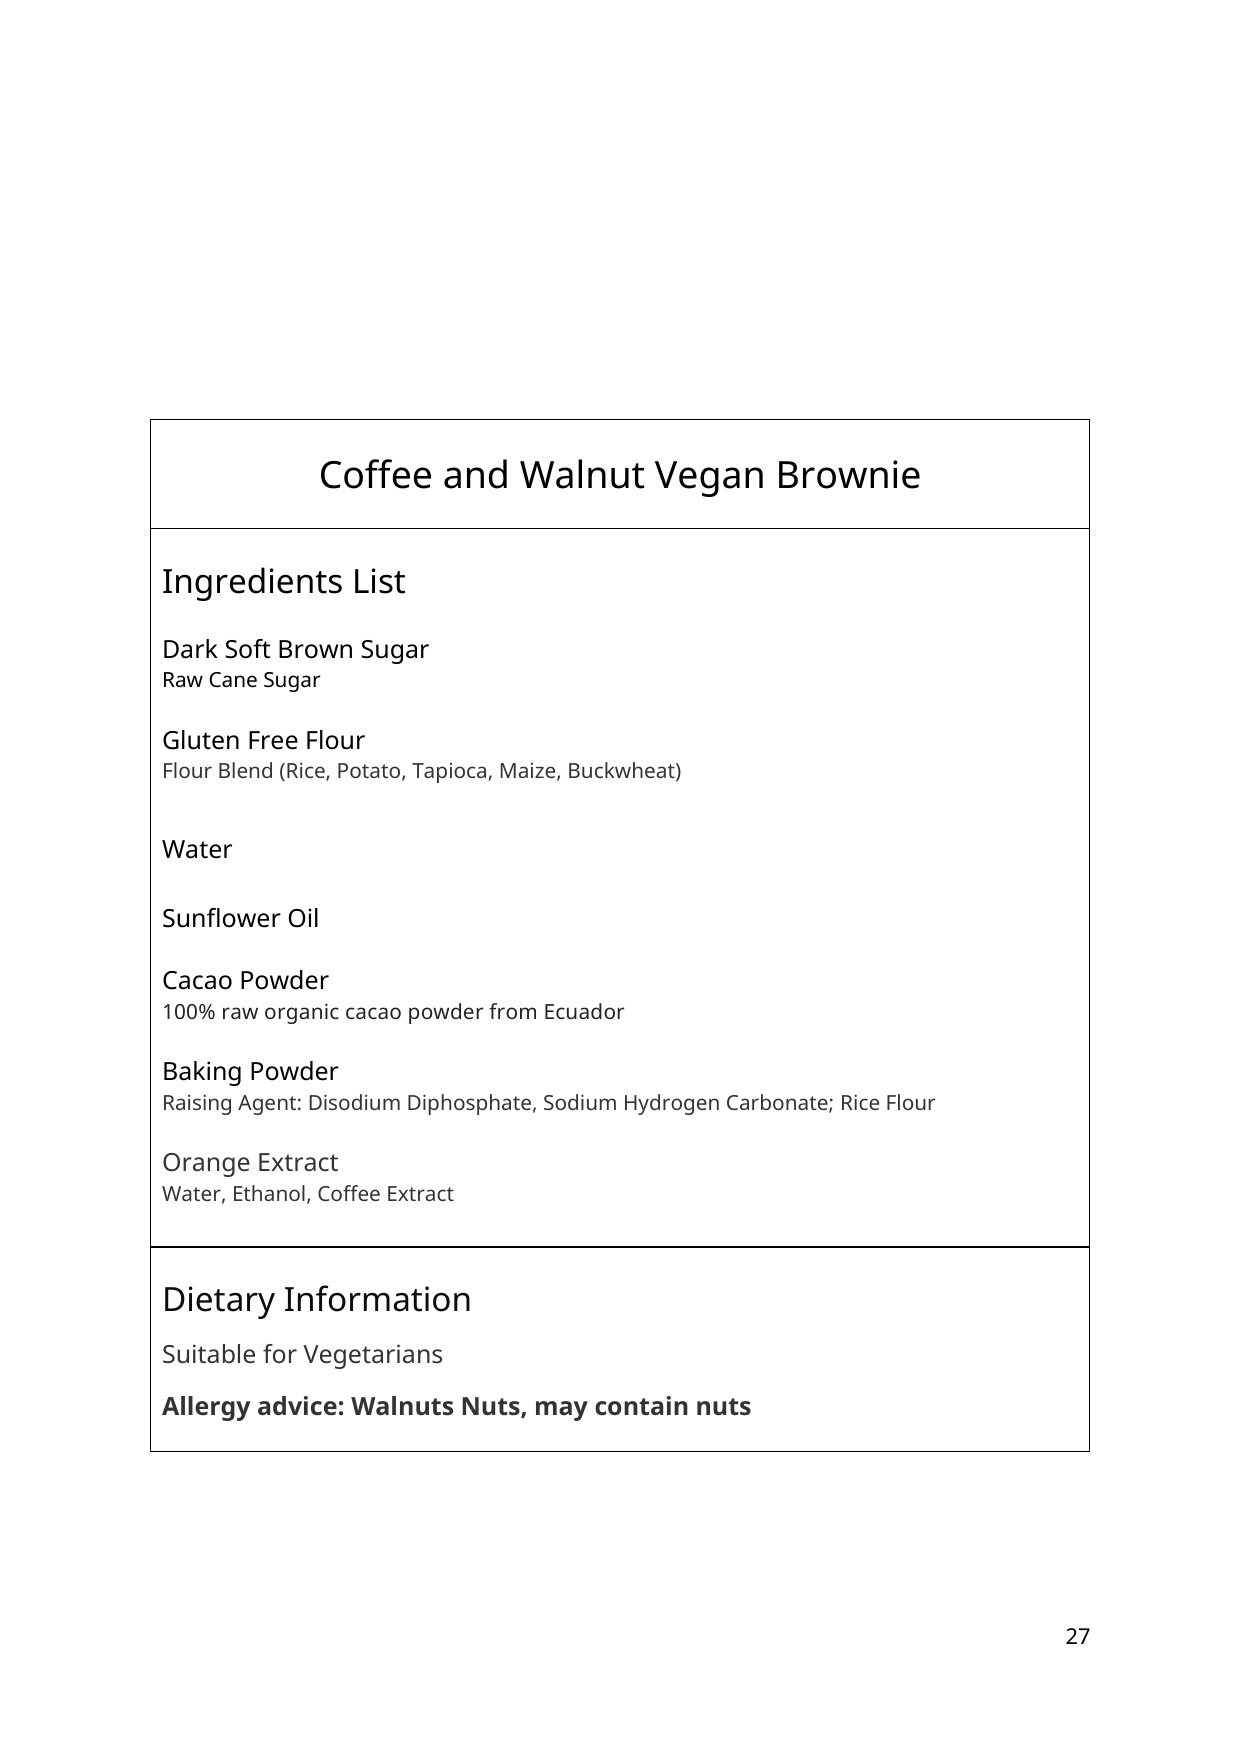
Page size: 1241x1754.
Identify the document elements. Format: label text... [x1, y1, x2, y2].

table_cell Ingredients List Dark Soft Brown Sugar Raw Cane Sugar Gluten Free Flour Flour Blend (Rice, Potato, Tapioca, Maize, Buckwheat) Water Sunflower Oil Cacao Powder 100% raw organic cacao powder from Ecuador Baking Powder Raising Agent: Disodium Diphosphate, Sodium Hydrogen Carbonate; Rice Flour Orange Extract Water, Ethanol, Coffee Extract [151, 529, 1089, 1246]
table_header Coffee and Walnut Vegan Brownie [151, 420, 1089, 528]
table_cell Dietary Information Suitable for Vegetarians Allergy advice: Walnuts Nuts, may contain nuts [151, 1248, 1089, 1451]
